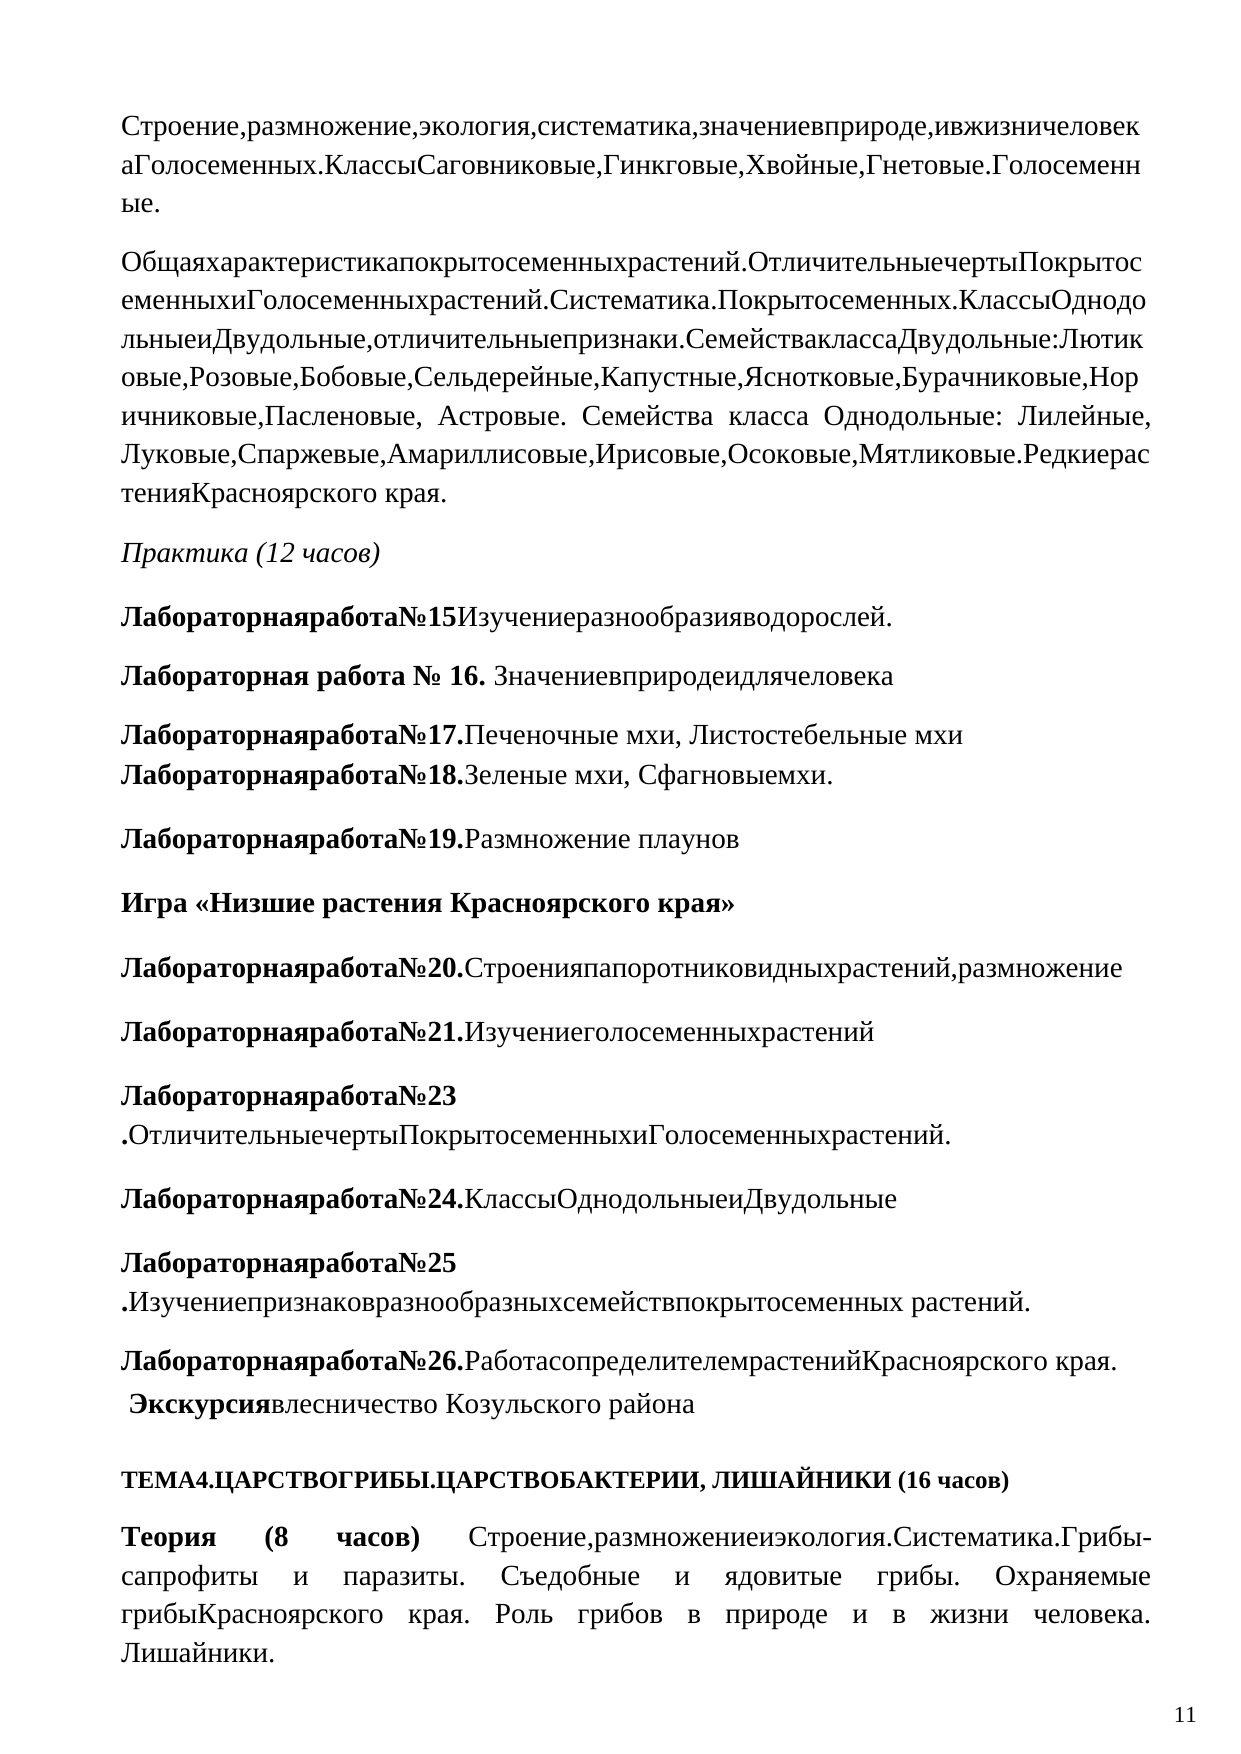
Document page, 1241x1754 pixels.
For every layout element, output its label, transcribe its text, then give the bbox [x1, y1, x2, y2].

text Строение,размножение,экология,систематика,значениевприроде,ивжизничеловекаГолосеменных.КлассыСаговниковые,Гинкговые,Хвойные,Гнетовые.Голосеменные. [121, 108, 1153, 219]
text Лабораторнаяработа№25.Изучениепризнаковразнообразныхсемействпокрытосеменных растений. [121, 1245, 1152, 1317]
text Лабораторнаяработа№20.Строенияпапоротниковидныхрастений,размножение [121, 950, 1152, 983]
text Лабораторнаяработа№26.РаботасопределителемрастенийКрасноярского края. [121, 1343, 1196, 1376]
text Общаяхарактеристикапокрытосеменныхрастений.ОтличительныечертыПокрытосеменныхиГолосеменныхрастений.Систематика.Покрытосеменных.КлассыОднодольныеиДвудольные,отличительныепризнаки.СемействаклассаДвудольные:Лютиковые,Розовые,Бобовые,Сельдерейные,Капустные,Яснотковые,Бурачниковые,Норичниковые,Пасленовые, Астровые. Семейства класса Однодольные: Лилейные, Луковые,Спаржевые,Амариллисовые,Ирисовые,Осоковые,Мятликовые.РедкиерастенияКрасноярского края. [121, 244, 1152, 509]
text Лабораторнаяработа№24.КлассыОднодольныеиДвудольные [121, 1181, 1152, 1215]
text Лабораторнаяработа№23.ОтличительныечертыПокрытосеменныхиГолосеменныхрастений. [121, 1078, 1152, 1150]
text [121, 1519, 1152, 1668]
text Лабораторнаяработа№15Изучениеразнообразияводорослей. [121, 599, 1196, 633]
text Лабораторнаяработа№19.Размножение плаунов [121, 821, 1152, 855]
text Практика (12 часов) [121, 535, 1152, 568]
text ТЕМА4.ЦАРСТВОГРИБЫ.ЦАРСТВОБАКТЕРИИ, ЛИШАЙНИКИ (16 часов) [121, 1465, 1139, 1494]
text Лабораторнаяработа№17.Печеночные мхи, Листостебельные мхи [121, 717, 1196, 751]
text Игра «Низшие растения Красноярского края» [121, 886, 1152, 919]
text Лабораторная работа № 16. Значениевприродеидлячеловека [121, 658, 1152, 692]
text Лабораторнаяработа№21.Изучениеголосеменныхрастений [121, 1014, 1152, 1048]
text Экскурсиявлесничество Козульского района [121, 1386, 1196, 1419]
text Лабораторнаяработа№18.Зеленые мхи, Сфагновыемхи. [121, 757, 1152, 791]
